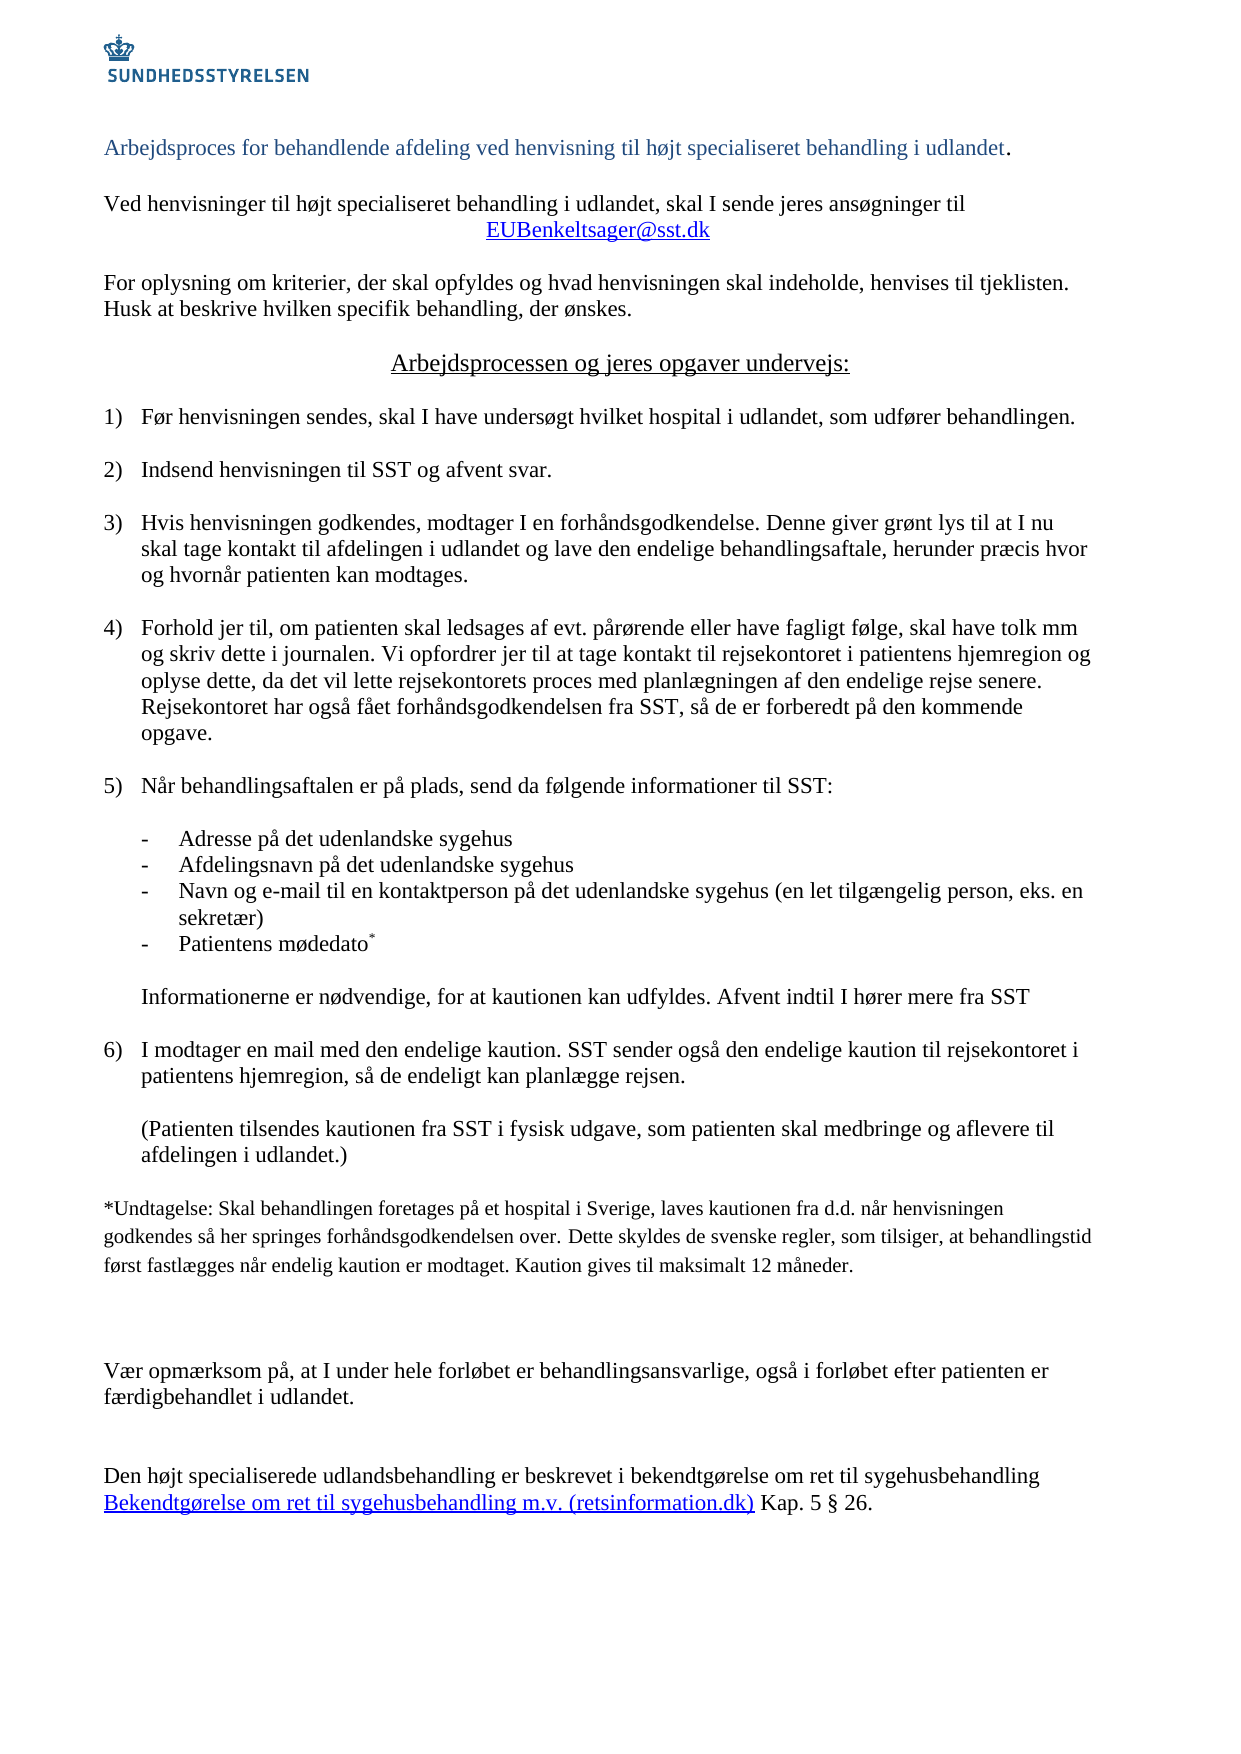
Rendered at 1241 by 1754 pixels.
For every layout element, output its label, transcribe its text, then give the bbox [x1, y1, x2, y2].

text For oplysning om kriterier, der skal opfyldes og hvad henvisningen skal indeholde, henvises til tjeklisten. Husk at beskrive hvilken specifik behandling, der ønskes. [103, 269, 1092, 322]
text Arbejdsprocessen og jeres opgaver undervejs: [148, 348, 1092, 377]
list Når behandlingsaftalen er på plads, send da følgende informationer til SST: [103, 772, 1092, 798]
list I modtager en mail med den endelige kaution. SST sender også den endelige kaution til rejsekontoret i patientens hjemregion, så de endeligt kan planlægge rejsen. [103, 1036, 1092, 1088]
text EUBenkeltsager@sst.dk [103, 216, 1092, 243]
text Den højt specialiserede udlandsbehandling er beskrevet i bekendtgørelse om ret til sygehusbehandling Bekendtgørelse om ret til sygehusbehandling m.v. (retsinformation.dk) Kap. 5 § 26. [103, 1462, 1092, 1515]
list Adresse på det udenlandske sygehus [141, 825, 1092, 851]
list (Patienten tilsendes kautionen fra SST i fysisk udgave, som patienten skal medbringe og aflevere til afdelingen i udlandet.) [141, 1115, 1092, 1167]
text Ved henvisninger til højt specialiseret behandling i udlandet, skal I sende jeres ansøgninger til [103, 190, 1092, 216]
list Hvis henvisningen godkendes, modtager I en forhåndsgodkendelse. Denne giver grønt lys til at I nu skal tage kontakt til afdelingen i udlandet og lave den endelige behandlingsaftale, herunder præcis hvor og hvornår patienten kan modtages. [103, 508, 1092, 588]
list Navn og e-mail til en kontaktperson på det udenlandske sygehus (en let tilgængelig person, eks. en sekretær) [141, 877, 1092, 930]
text *Undtagelse: Skal behandlingen foretages på et hospital i Sverige, laves kautionen fra d.d. når henvisningen godkendes så her springes forhåndsgodkendelsen over. Dette skyldes de svenske regler, som tilsiger, at behandlingstid først fastlægges når endelig kaution er modtaget. Kaution gives til maksimalt 12 måneder. [103, 1196, 1092, 1278]
table_header Arbejdsproces for behandlende afdeling ved henvisning til højt specialiseret behandling i udlandet. [104, 30, 1092, 161]
list Før henvisningen sendes, skal I have undersøgt hvilket hospital i udlandet, som udfører behandlingen. [103, 403, 1092, 429]
list Patientens mødedato* [141, 930, 1092, 957]
list Forhold jer til, om patienten skal ledsages af evt. pårørende eller have fagligt følge, skal have tolk mm og skriv dette i journalen. Vi opfordrer jer til at tage kontakt til rejsekontoret i patientens hjemregion og oplyse dette, da det vil lette rejsekontorets proces med planlægningen af den endelige rejse senere. Rejsekontoret har også fået forhåndsgodkendelsen fra SST, så de er forberedt på den kommende opgave. [103, 614, 1092, 746]
text Vær opmærksom på, at I under hele forløbet er behandlingsansvarlige, også i forløbet efter patienten er færdigbehandlet i udlandet. [103, 1357, 1092, 1409]
text Informationerne er nødvendige, for at kautionen kan udfyldes. Afvent indtil I hører mere fra SST [141, 983, 1092, 1009]
list Afdelingsnavn på det udenlandske sygehus [141, 851, 1092, 877]
list Indsend henvisningen til SST og afvent svar. [103, 456, 1092, 482]
